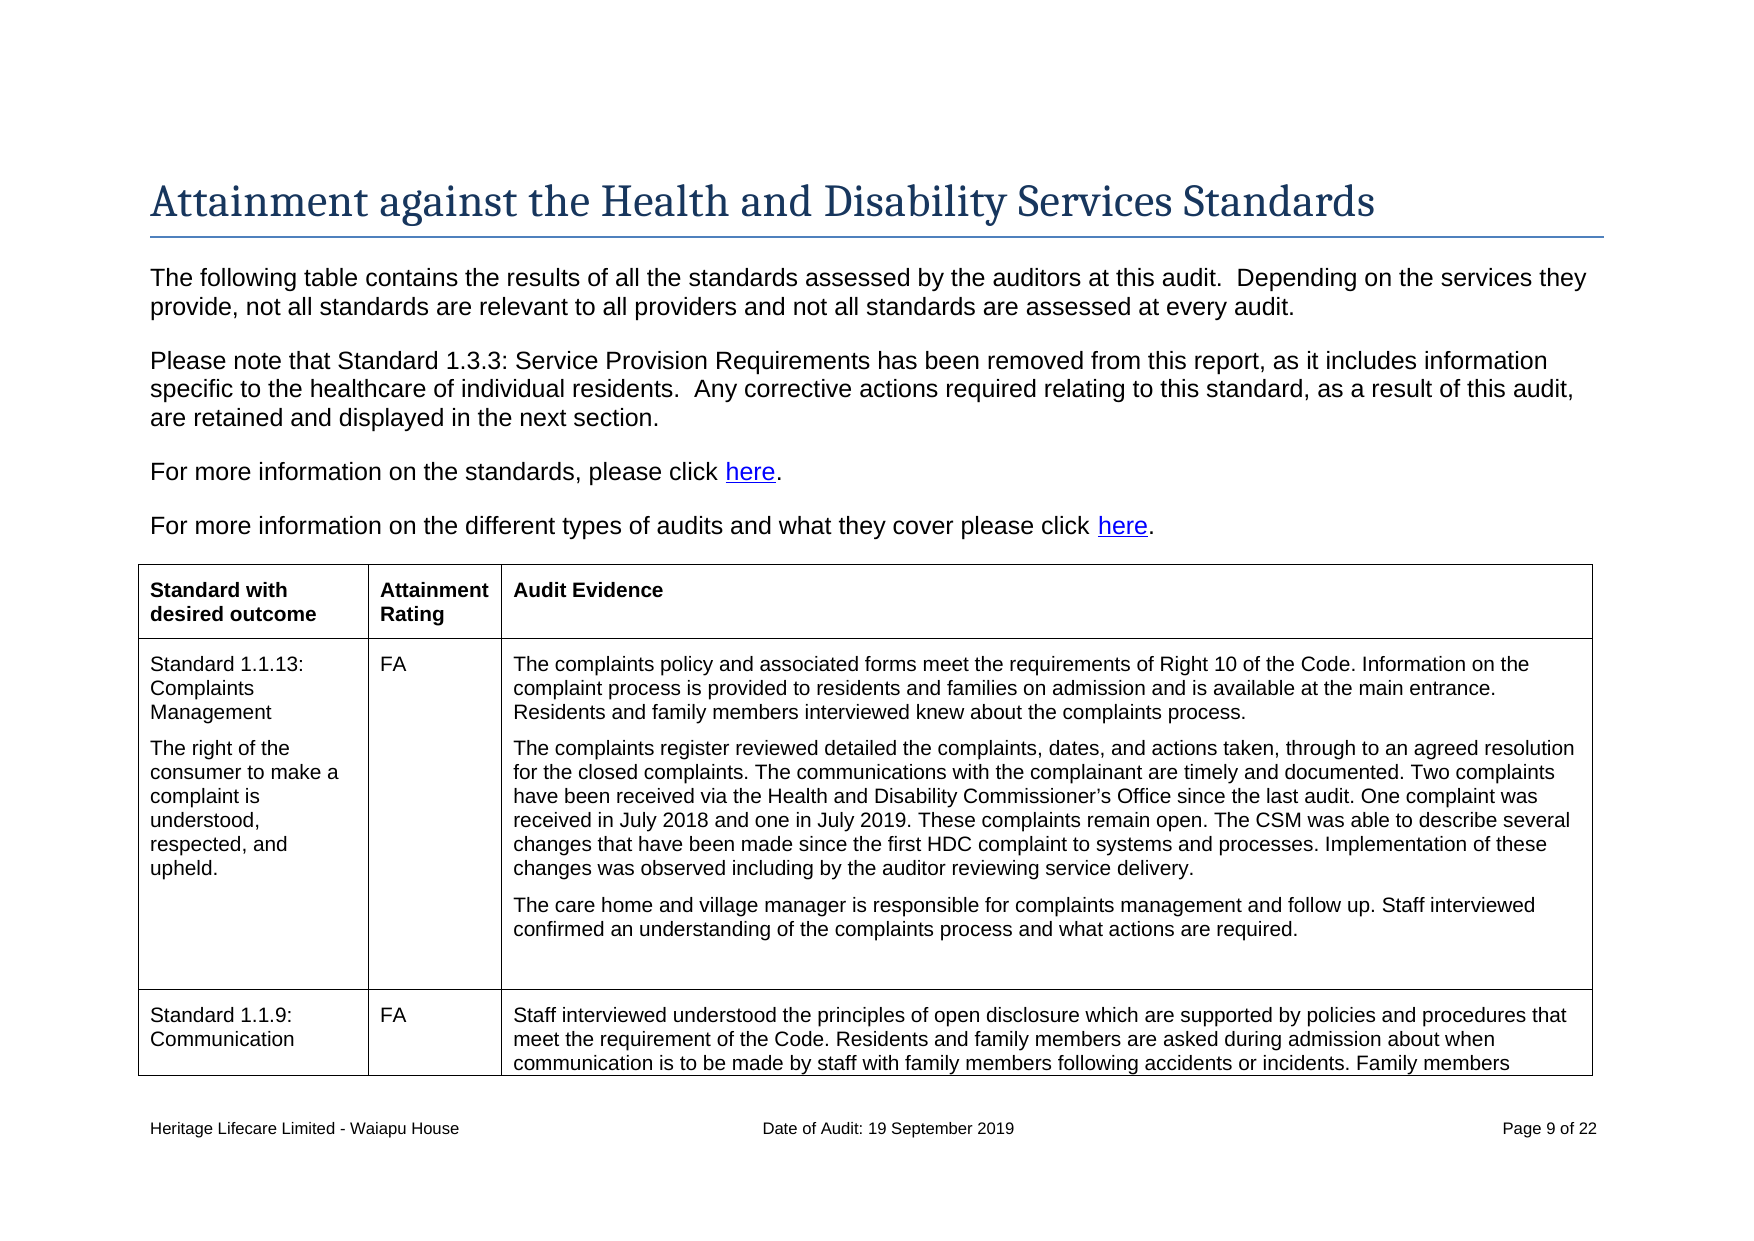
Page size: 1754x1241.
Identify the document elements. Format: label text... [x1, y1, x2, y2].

table_cell FA [369, 639, 501, 989]
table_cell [502, 990, 1592, 1075]
text The following table contains the results of all the standards assessed by the auditors at this audit. Depending on the services they provide, not all standards are relevant to all providers and not all standards are assessed at every audit. [150, 263, 1604, 321]
table_cell FA [369, 990, 501, 1075]
text For more information on the different types of audits and what they cover please click here. [150, 511, 1604, 539]
text For more information on the standards, please click here. [150, 457, 1604, 486]
table_header Audit Evidence [502, 565, 1592, 638]
subtitle Attainment against the Health and Disability Services Standards [150, 175, 1604, 236]
table_header Attainment Rating [369, 565, 501, 638]
text Please note that Standard 1.3.3: Service Provision Requirements has been removed from this report, as it includes information specific to the healthcare of individual residents. Any corrective actions required relating to this standard, as a result of this audit, are retained and displayed in the next section. [150, 346, 1604, 432]
table_cell Standard 1.1.13: Complaints Management The right of the consumer to make a complaint is understood, respected, and upheld. [139, 639, 368, 989]
table_header Standard with desired outcome [139, 565, 368, 638]
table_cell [139, 990, 368, 1075]
table_cell The complaints policy and associated forms meet the requirements of Right 10 of the Code. Information on the complaint process is provided to residents and families on admission and is available at the main entrance. Residents and family members interviewed knew about the complaints process. The complaints register reviewed detailed the complaints, dates, and actions taken, through to an agreed resolution for the closed complaints. The communications with the complainant are timely and documented. Two complaints have been received via the Health and Disability Commissioner’s Office since the last audit. One complaint was received in July 2018 and one in July 2019. These complaints remain open. The CSM was able to describe several changes that have been made since the first HDC complaint to systems and processes. Implementation of these changes was observed including by the auditor reviewing service delivery. The care home and village manager is responsible for complaints management and follow up. Staff interviewed confirmed an understanding of the complaints process and what actions are required. [502, 639, 1592, 989]
